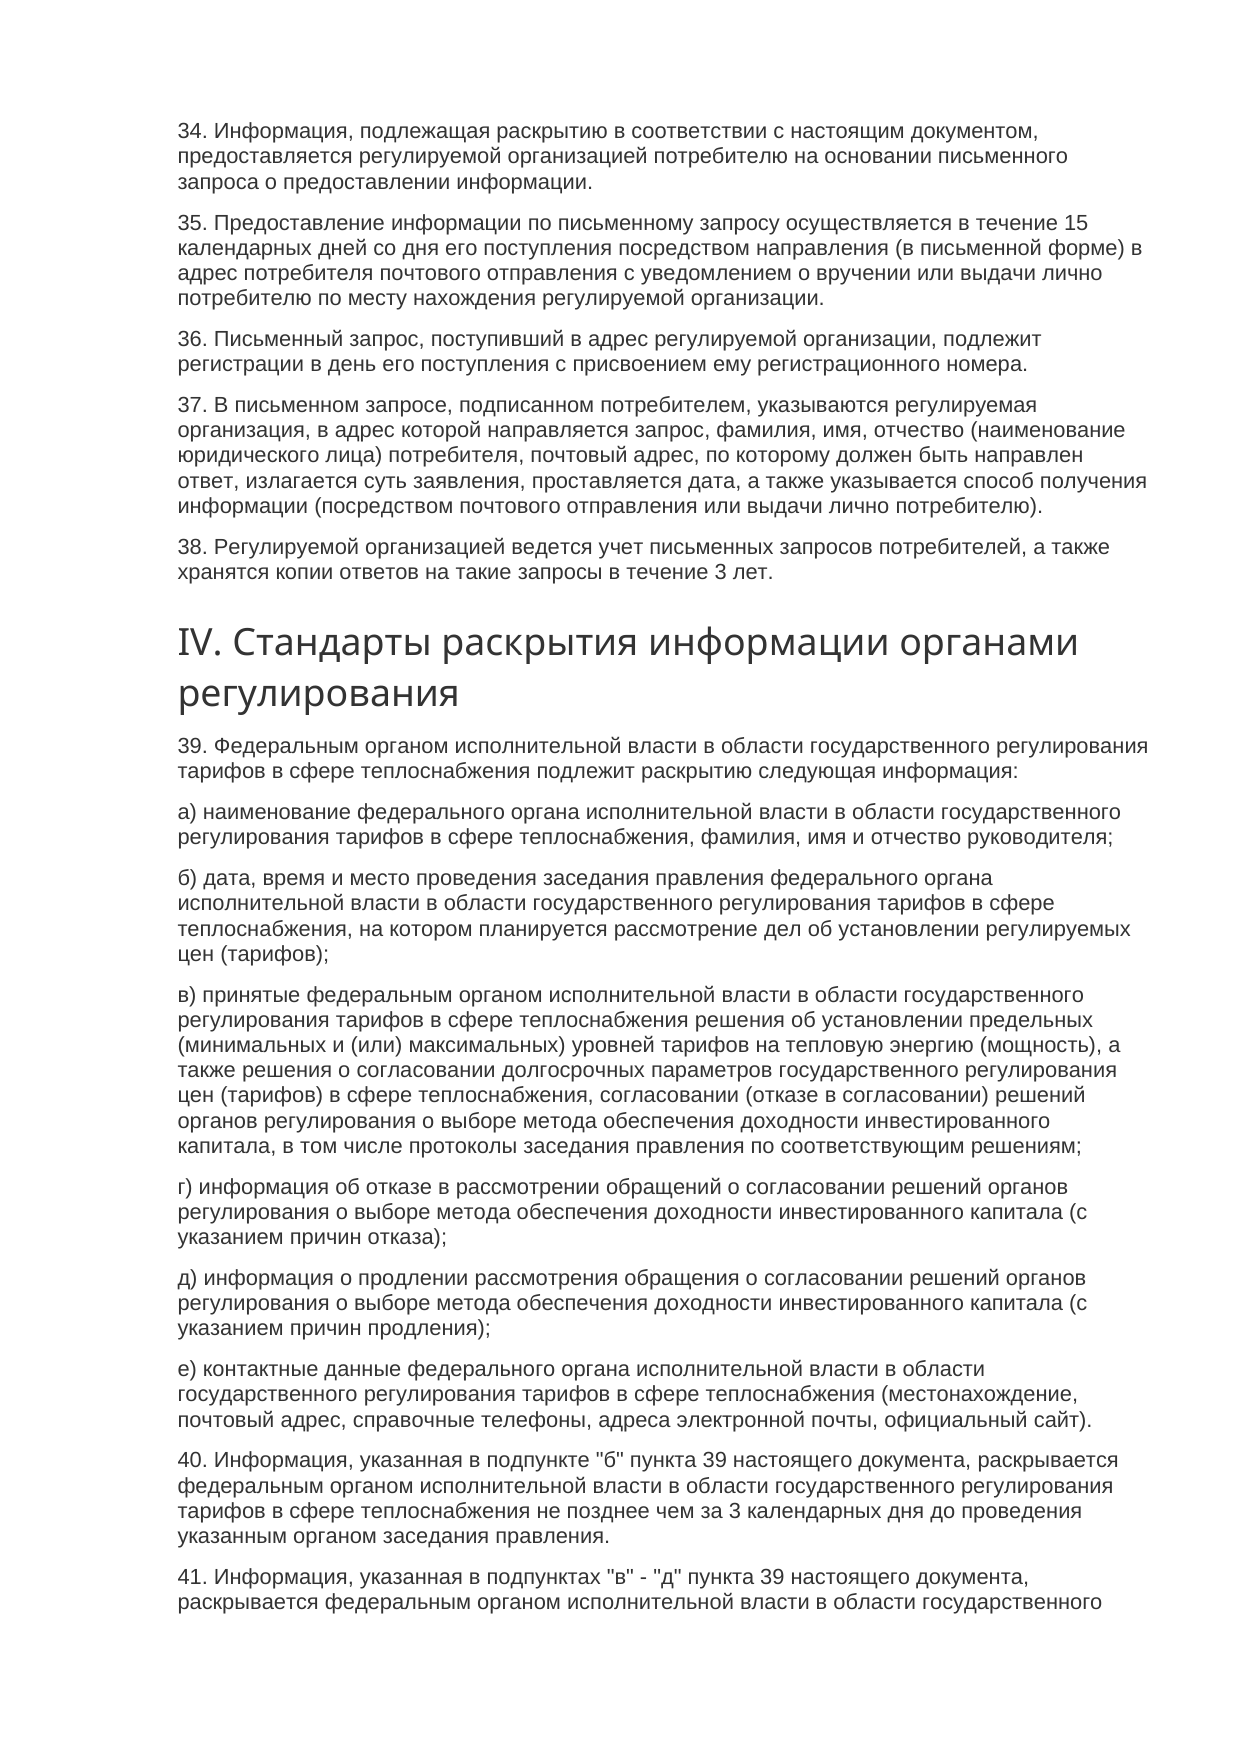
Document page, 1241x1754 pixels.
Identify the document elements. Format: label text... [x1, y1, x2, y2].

text IV. Стандарты раскрытия информации органами регулирования [177, 615, 1152, 717]
text 39. Федеральным органом исполнительной власти в области государственного регулирования тарифов в сфере теплоснабжения подлежит раскрытию следующая информация: [177, 733, 1152, 783]
text 37. В письменном запросе, подписанном потребителем, указываются регулируемая организация, в адрес которой направляется запрос, фамилия, имя, отчество (наименование юридического лица) потребителя, почтовый адрес, по которому должен быть направлен ответ, излагается суть заявления, проставляется дата, а также указывается способ получения информации (посредством почтового отправления или выдачи лично потребителю). [177, 392, 1152, 518]
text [177, 1564, 1152, 1614]
text е) контактные данные федерального органа исполнительной власти в области государственного регулирования тарифов в сфере теплоснабжения (местонахождение, почтовый адрес, справочные телефоны, адреса электронной почты, официальный сайт). [177, 1356, 1152, 1432]
text 35. Предоставление информации по письменному запросу осуществляется в течение 15 календарных дней со дня его поступления посредством направления (в письменной форме) в адрес потребителя почтового отправления с уведомлением о вручении или выдачи лично потребителю по месту нахождения регулируемой организации. [177, 209, 1152, 310]
text г) информация об отказе в рассмотрении обращений о согласовании решений органов регулирования о выборе метода обеспечения доходности инвестированного капитала (с указанием причин отказа); [177, 1173, 1152, 1249]
text 36. Письменный запрос, поступивший в адрес регулируемой организации, подлежит регистрации в день его поступления с присвоением ему регистрационного номера. [177, 326, 1152, 376]
text а) наименование федерального органа исполнительной власти в области государственного регулирования тарифов в сфере теплоснабжения, фамилия, имя и отчество руководителя; [177, 799, 1152, 849]
text в) принятые федеральным органом исполнительной власти в области государственного регулирования тарифов в сфере теплоснабжения решения об установлении предельных (минимальных и (или) максимальных) уровней тарифов на тепловую энергию (мощность), а также решения о согласовании долгосрочных параметров государственного регулирования цен (тарифов) в сфере теплоснабжения, согласовании (отказе в согласовании) решений органов регулирования о выборе метода обеспечения доходности инвестированного капитала, в том числе протоколы заседания правления по соответствующим решениям; [177, 981, 1152, 1158]
text 38. Регулируемой организацией ведется учет письменных запросов потребителей, а также хранятся копии ответов на такие запросы в течение 3 лет. [177, 533, 1152, 584]
text 40. Информация, указанная в подпункте "б" пункта 39 настоящего документа, раскрывается федеральным органом исполнительной власти в области государственного регулирования тарифов в сфере теплоснабжения не позднее чем за 3 календарных дня до проведения указанным органом заседания правления. [177, 1447, 1152, 1548]
text 34. Информация, подлежащая раскрытию в соответствии с настоящим документом, предоставляется регулируемой организацией потребителю на основании письменного запроса о предоставлении информации. [177, 118, 1152, 194]
text д) информация о продлении рассмотрения обращения о согласовании решений органов регулирования о выборе метода обеспечения доходности инвестированного капитала (с указанием причин продления); [177, 1265, 1152, 1340]
text б) дата, время и место проведения заседания правления федерального органа исполнительной власти в области государственного регулирования тарифов в сфере теплоснабжения, на котором планируется рассмотрение дел об установлении регулируемых цен (тарифов); [177, 865, 1152, 966]
